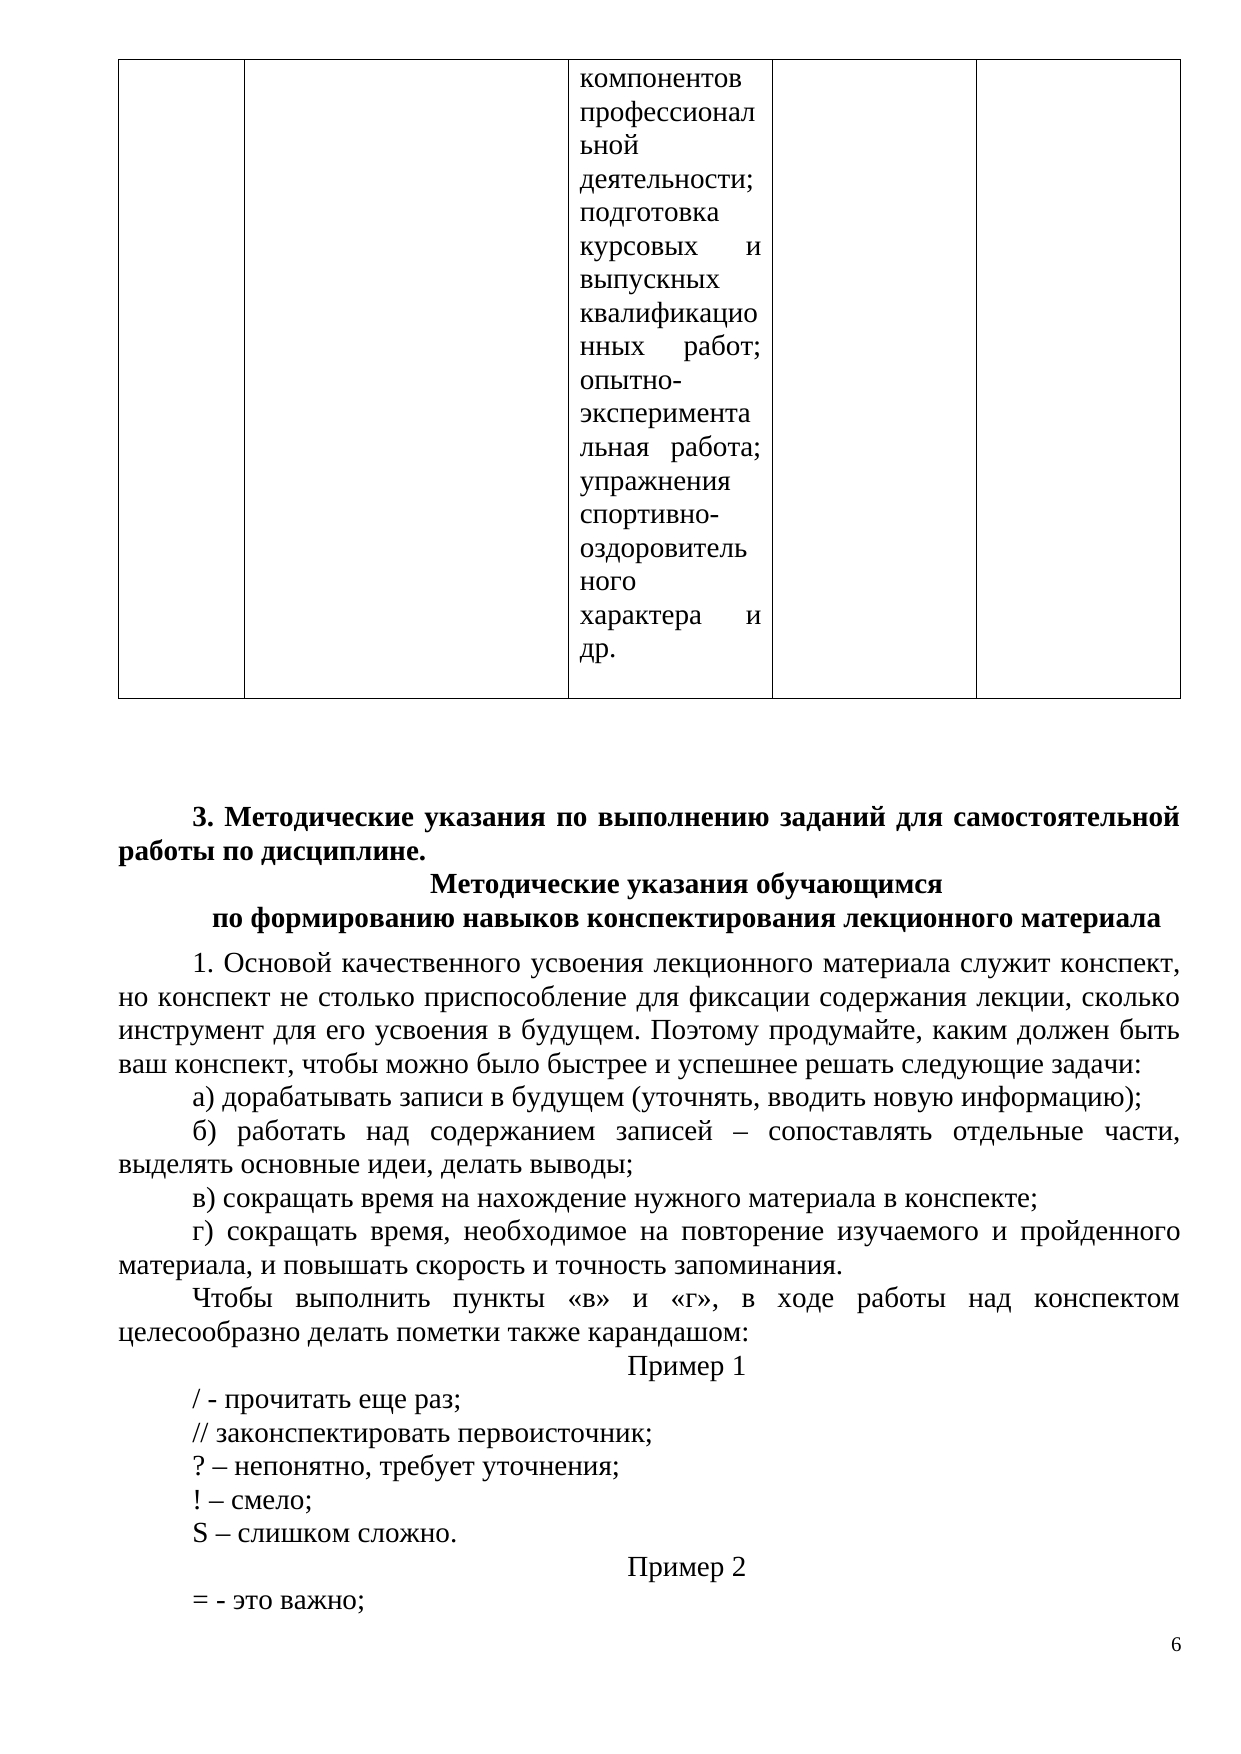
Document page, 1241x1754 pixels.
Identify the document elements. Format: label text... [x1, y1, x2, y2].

text Методические указания обучающимся [118, 866, 1181, 900]
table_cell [245, 60, 568, 697]
text г) сокращать время, необходимое на повторение изучаемого и пройденного материала, и повышать скорость и точность запоминания. [118, 1213, 1181, 1281]
text 3. Методические указания по выполнению заданий для самостоятельной работы по дисциплине. [118, 799, 1181, 866]
text Пример 1 [118, 1348, 1181, 1381]
table_cell 2 [119, 60, 244, 697]
text 1. Основой качественного усвоения лекционного материала служит конспект, но конспект не столько приспособление для фиксации содержания лекции, сколько инструмент для его усвоения в будущем. Поэтому продумайте, каким должен быть ваш конспект, чтобы можно было быстрее и успешнее решать следующие задачи: [118, 945, 1181, 1079]
text / - прочитать еще раз; [118, 1381, 1181, 1415]
text ! – смело; [118, 1482, 1181, 1515]
text б) работать над содержанием записей – сопоставлять отдельные части, выделять основные идеи, делать выводы; [118, 1113, 1181, 1180]
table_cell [569, 60, 772, 697]
text ? – непонятно, требует уточнения; [118, 1448, 1181, 1482]
table_cell [773, 60, 976, 697]
text по формированию навыков конспектирования лекционного материала [118, 900, 1181, 933]
text S – слишком сложно. [118, 1515, 1181, 1549]
table_cell [977, 60, 1180, 697]
text в) сокращать время на нахождение нужного материала в конспекте; [118, 1180, 1181, 1213]
text = - это важно; [118, 1582, 1181, 1616]
text // законспектировать первоисточник; [118, 1415, 1181, 1448]
text Пример 2 [118, 1549, 1181, 1582]
text Чтобы выполнить пункты «в» и «г», в ходе работы над конспектом целесообразно делать пометки также карандашом: [118, 1281, 1181, 1348]
text а) дорабатывать записи в будущем (уточнять, вводить новую информацию); [118, 1079, 1181, 1113]
